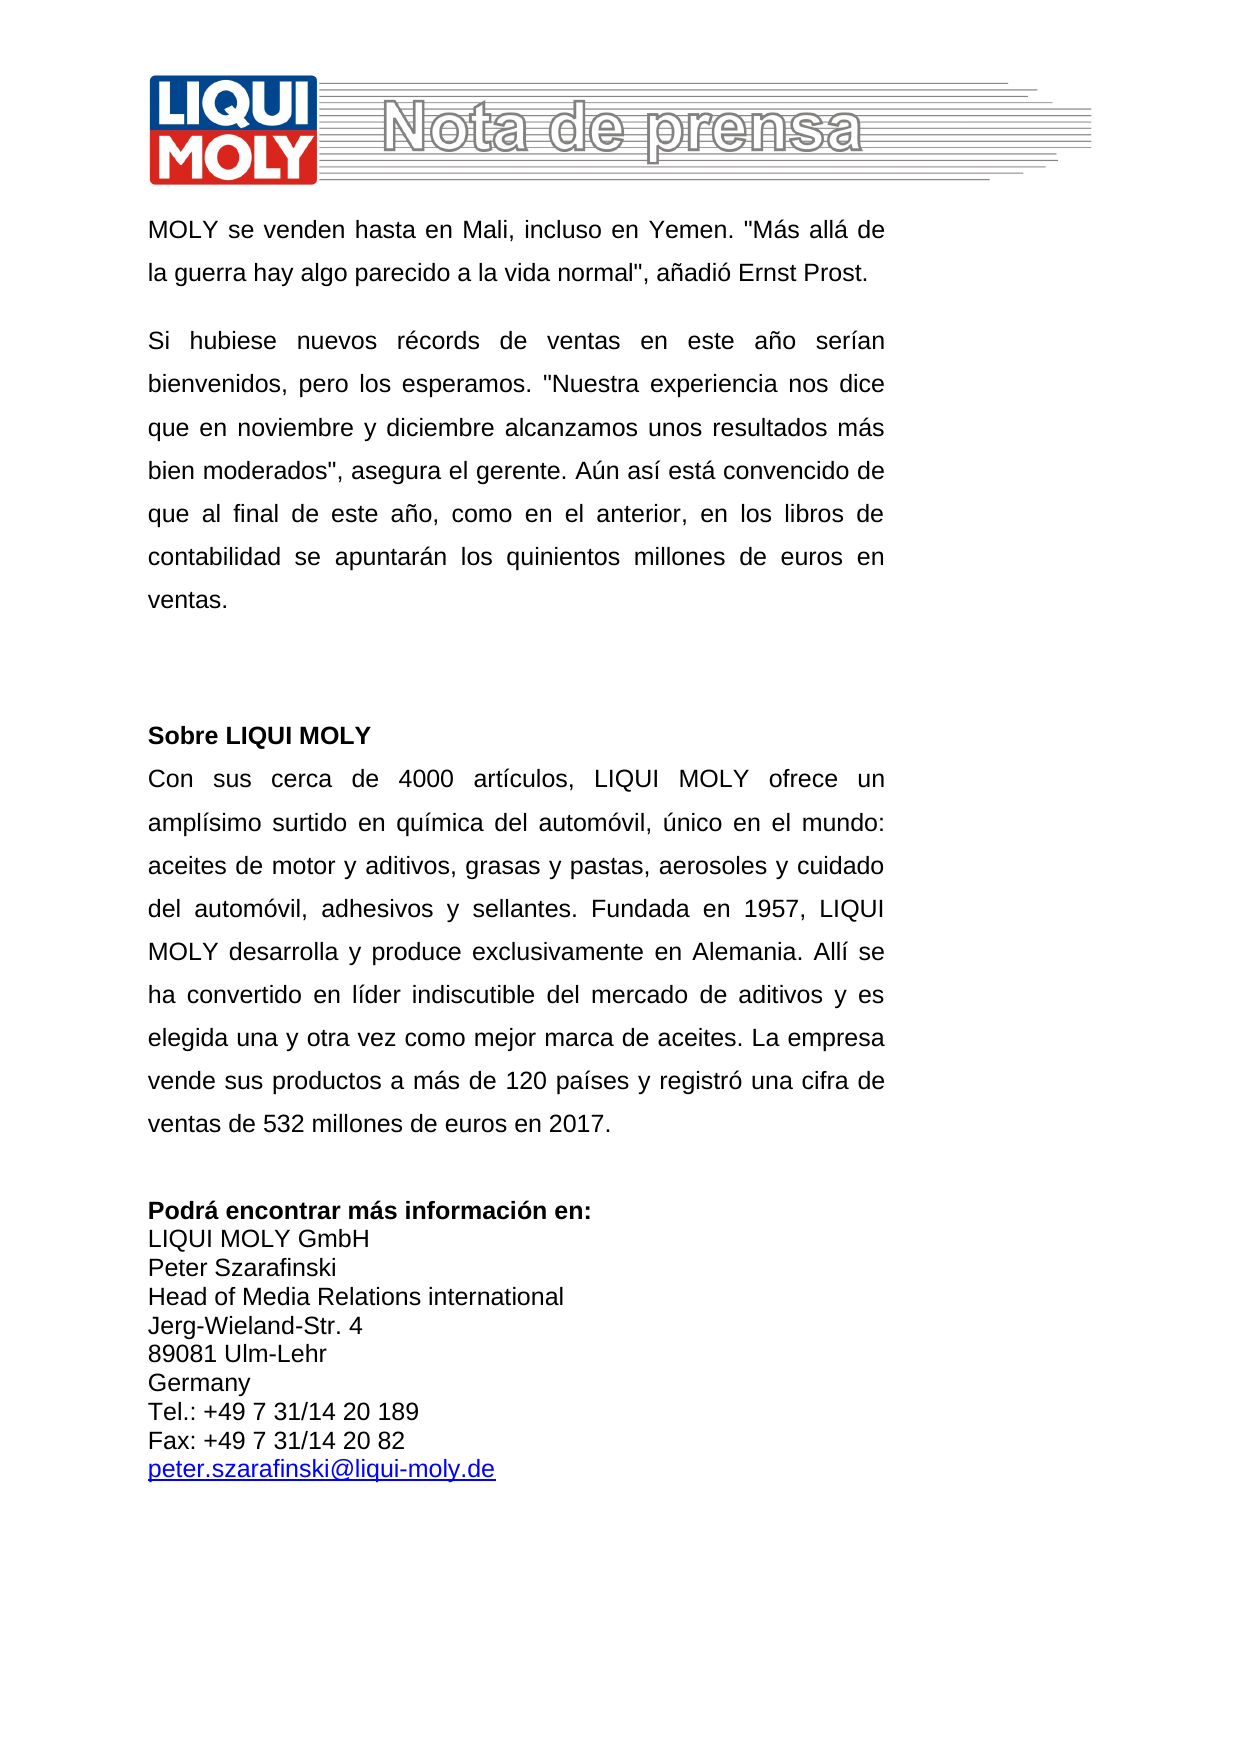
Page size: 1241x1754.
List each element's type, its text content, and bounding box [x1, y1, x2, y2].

text Germany [148, 1368, 1093, 1397]
text Sobre LIQUI MOLY [148, 721, 886, 750]
text Tel.: +49 7 31/14 20 189 [148, 1397, 1093, 1426]
text Jerg-Wieland-Str. 4 [148, 1311, 1093, 1339]
text Fax: +49 7 31/14 20 82 [148, 1426, 1093, 1454]
text Con sus cerca de 4000 artículos, LIQUI MOLY ofrece un amplísimo surtido en química del automóvil, único en el mundo: aceites de motor y aditivos, grasas y pastas, aerosoles y cuidado del automóvil, adhesivos y sellantes. Fundada en 1957, LIQUI MOLY desarrolla y produce exclusivamente en Alemania. Allí se ha convertido en líder indiscutible del mercado de aditivos y es elegida una y otra vez como mejor marca de aceites. La empresa vende sus productos a más de 120 países y registró una cifra de ventas de 532 millones de euros en 2017. [148, 764, 886, 1138]
text 89081 Ulm-Lehr [148, 1339, 1093, 1368]
text peter.szarafinski@liqui-moly.de [148, 1454, 1093, 1483]
text Head of Media Relations international [148, 1282, 1093, 1311]
text Podrá encontrar más información en: [148, 1196, 879, 1224]
picture [147, 73, 1092, 187]
text Peter Szarafinski [148, 1253, 1093, 1282]
text Si hubiese nuevos récords de ventas en este año serían bienvenidos, pero los esperamos. "Nuestra experiencia nos dice que en noviembre y diciembre alcanzamos unos resultados más bien moderados", asegura el gerente. Aún así está convencido de que al final de este año, como en el anterior, en los libros de contabilidad se apuntarán los quinientos millones de euros en ventas. [148, 326, 886, 614]
text LIQUI MOLY GmbH [148, 1224, 1093, 1253]
